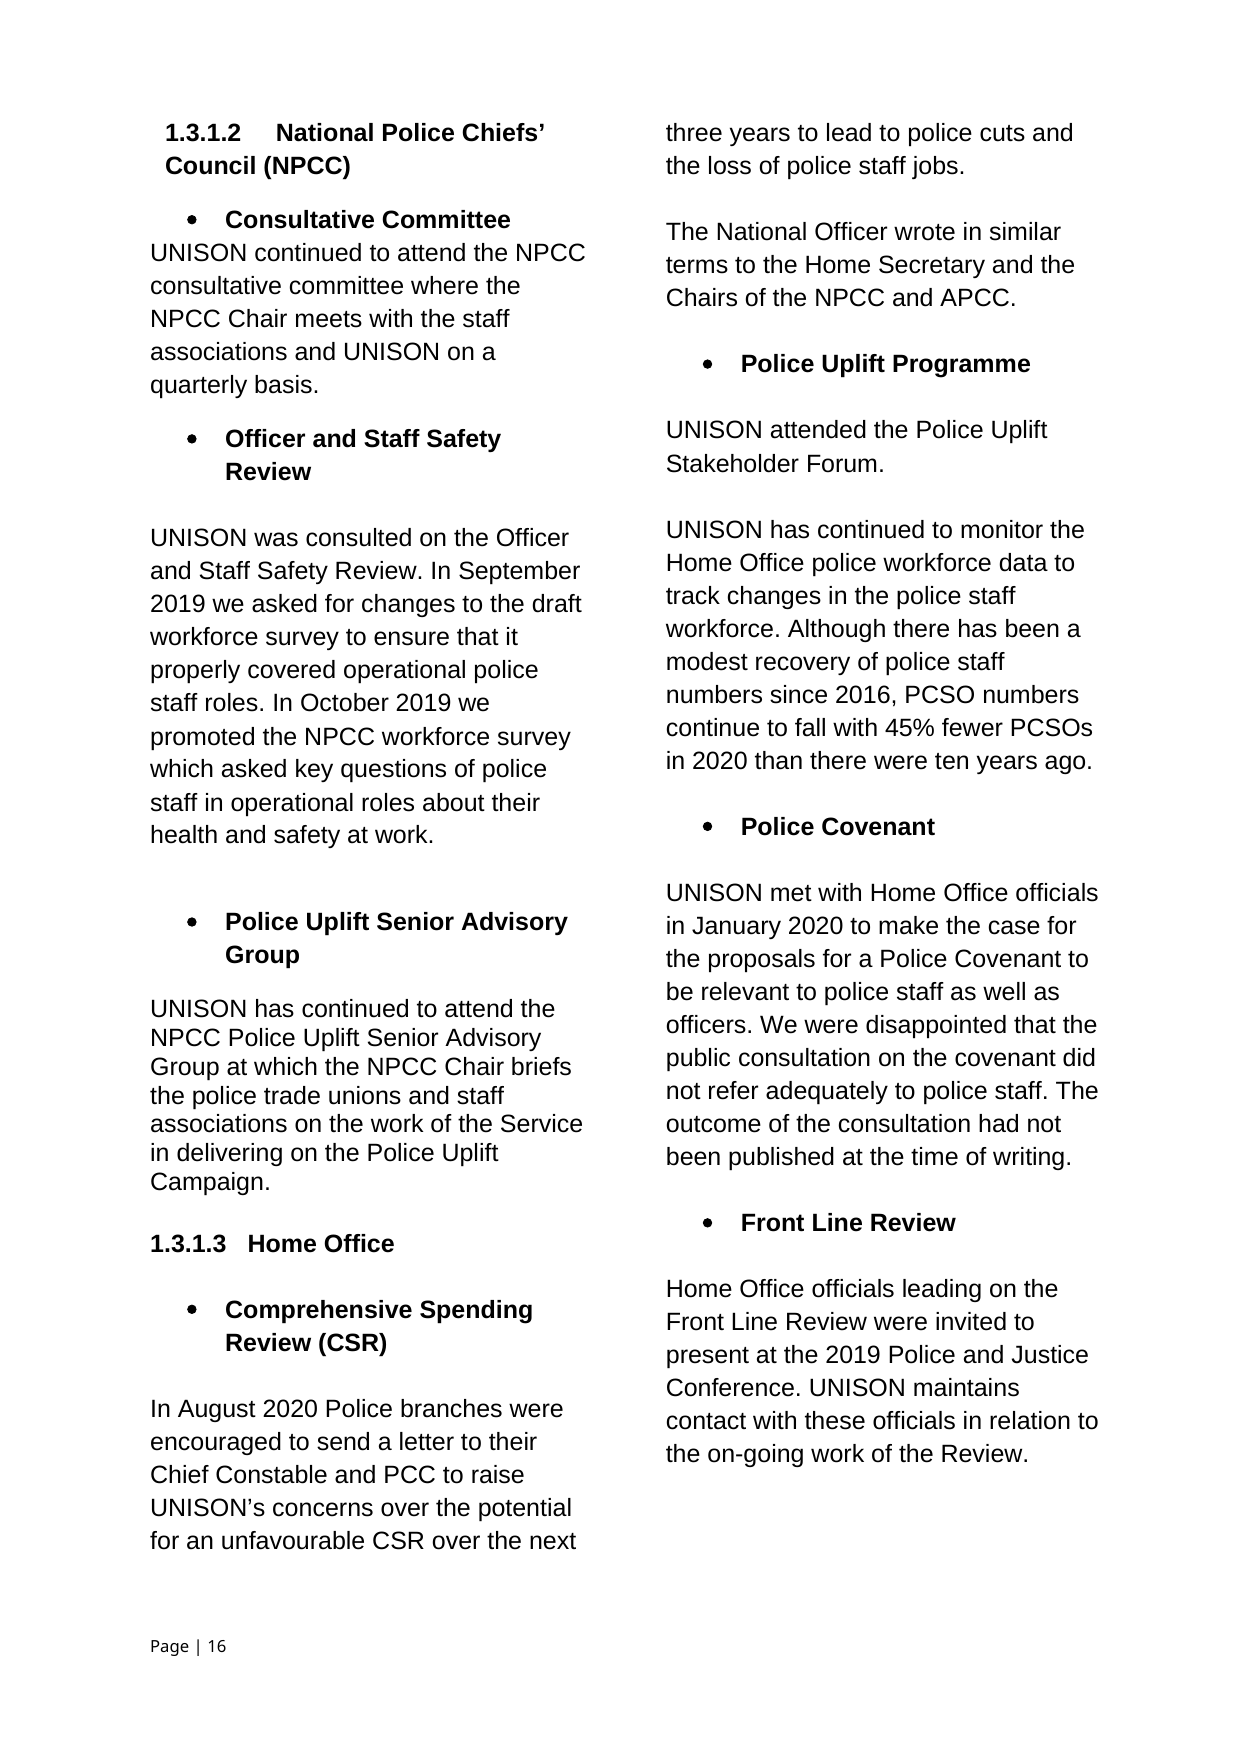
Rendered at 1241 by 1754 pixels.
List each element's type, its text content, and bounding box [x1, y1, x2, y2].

text The National Officer wrote in similar terms to the Home Secretary and the Chairs of the NPCC and APCC. [666, 217, 1107, 312]
list Officer and Staff Safety Review [187, 424, 592, 486]
list Front Line Review [703, 1208, 1107, 1237]
list Consultative Committee [187, 205, 592, 234]
text UNISON attended the Police Uplift Stakeholder Forum. [666, 416, 1107, 477]
text UNISON met with Home Office officials in January 2020 to make the case for the proposals for a Police Covenant to be relevant to police staff as well as officers. We were disappointed that the public consultation on the covenant did not refer adequately to police staff. The outcome of the consultation had not been published at the time of writing. [666, 878, 1107, 1171]
list Police Covenant [703, 812, 1107, 841]
text UNISON continued to attend the NPCC consultative committee where the NPCC Chair meets with the staff associations and UNISON on a quarterly basis. [150, 238, 592, 399]
text In August 2020 Police branches were encouraged to send a letter to their Chief Constable and PCC to raise UNISON’s concerns over the potential for an unfavourable CSR over the next three years to lead to police cuts and the loss of police staff jobs. [666, 118, 1107, 180]
text Home Office officials leading on the Front Line Review were invited to present at the 2019 Police and Justice Conference. UNISON maintains contact with these officials in relation to the on-going work of the Review. [666, 1274, 1107, 1468]
text UNISON has continued to attend the NPCC Police Uplift Senior Advisory Group at which the NPCC Chair briefs the police trade unions and staff associations on the work of the Service in delivering on the Police Uplift Campaign. [150, 994, 592, 1196]
list Home Office [150, 1229, 592, 1257]
text In August 2020 Police branches were encouraged to send a letter to their Chief Constable and PCC to raise UNISON’s concerns over the potential for an unfavourable CSR over the next three years to lead to police cuts and the loss of police staff jobs. [150, 1394, 592, 1555]
text 1.3.1.2 National Police Chiefs’ Council (NPCC) [165, 118, 592, 180]
list Comprehensive Spending Review (CSR) [187, 1295, 592, 1357]
list Police Uplift Programme [703, 349, 1107, 378]
text UNISON has continued to monitor the Home Office police workforce data to track changes in the police staff workforce. Although there has been a modest recovery of police staff numbers since 2016, PCSO numbers continue to fall with 45% fewer PCSOs in 2020 than there were ten years ago. [666, 514, 1107, 774]
list Police Uplift Senior Advisory Group [187, 907, 592, 969]
text UNISON was consulted on the Officer and Staff Safety Review. In September 2019 we asked for changes to the draft workforce survey to ensure that it properly covered operational police staff roles. In October 2019 we promoted the NPCC workforce survey which asked key questions of police staff in operational roles about their health and safety at work. [150, 523, 592, 849]
